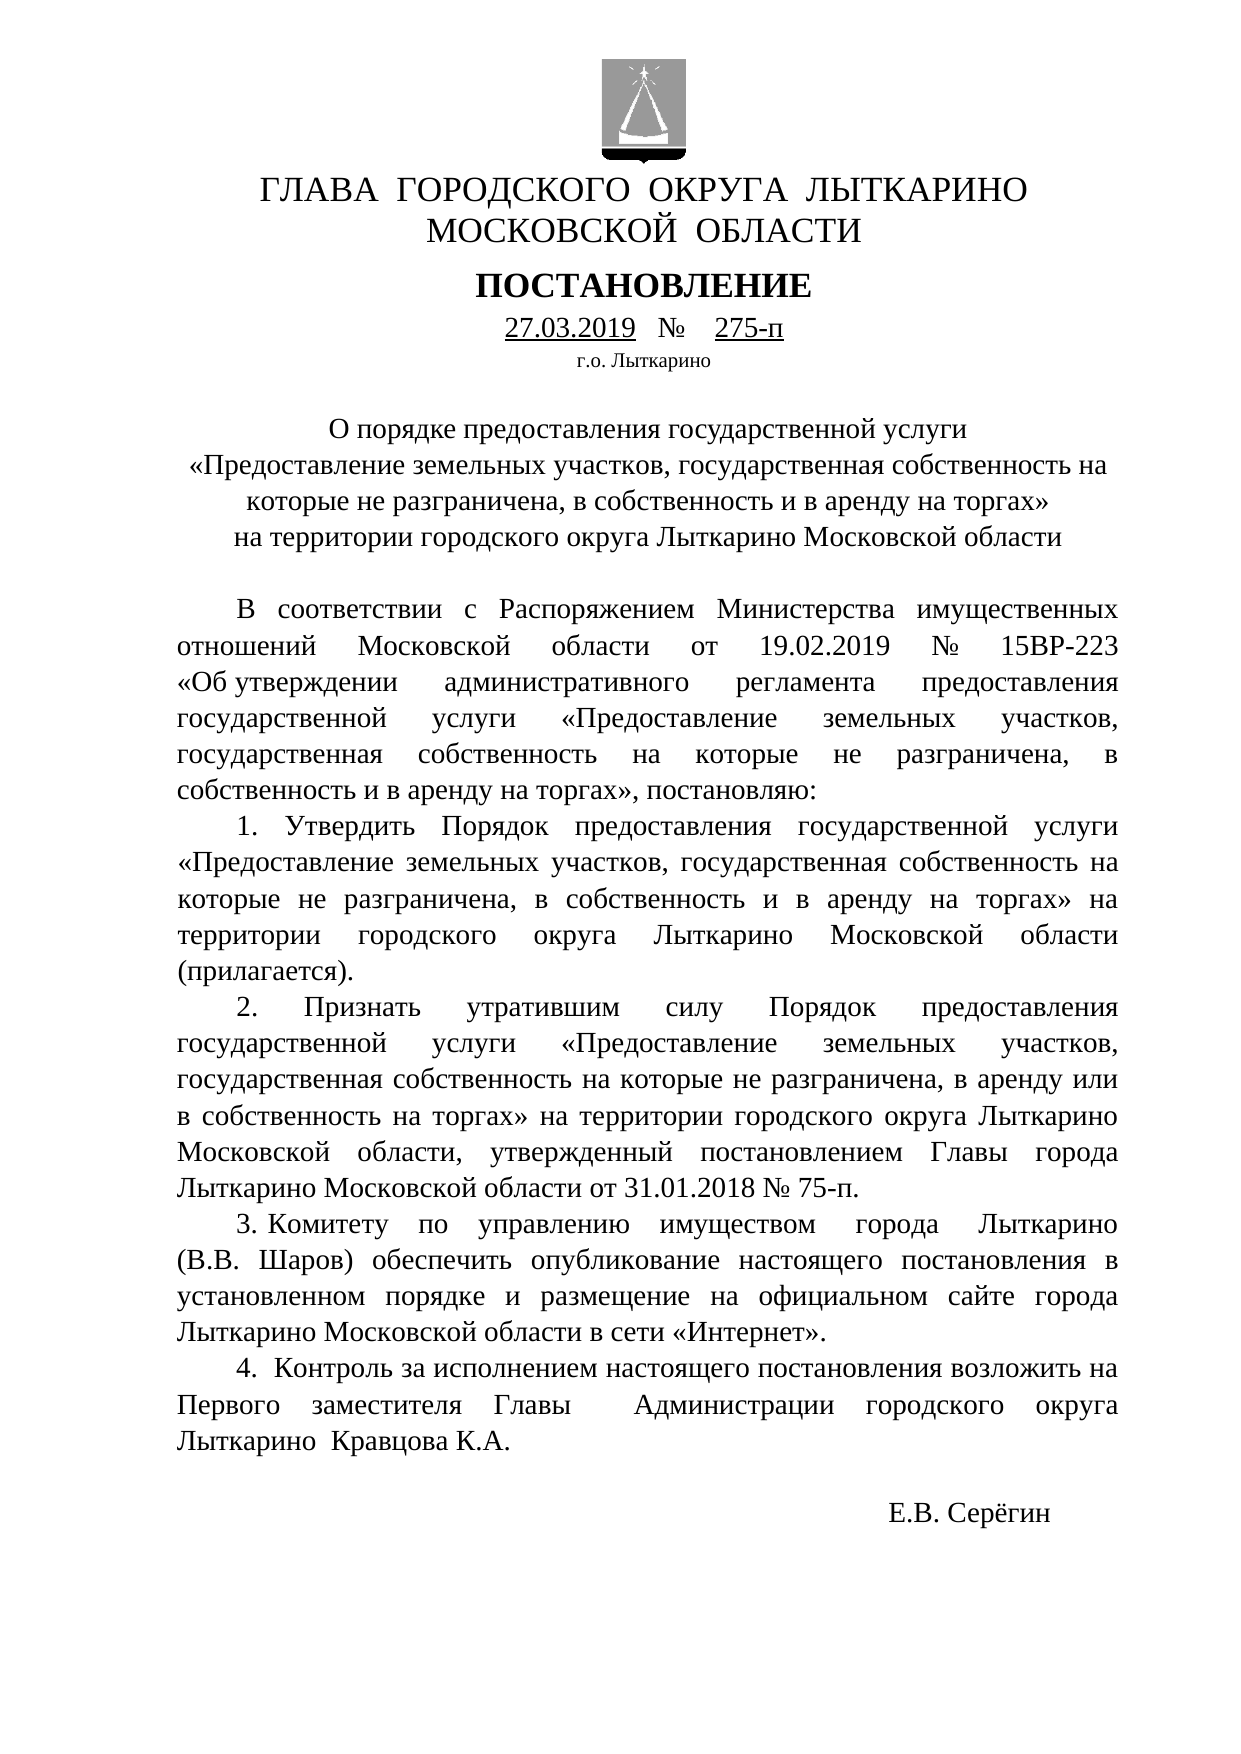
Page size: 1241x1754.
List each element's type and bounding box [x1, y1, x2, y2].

table_header [165, 59, 1122, 1636]
picture [601, 59, 686, 164]
